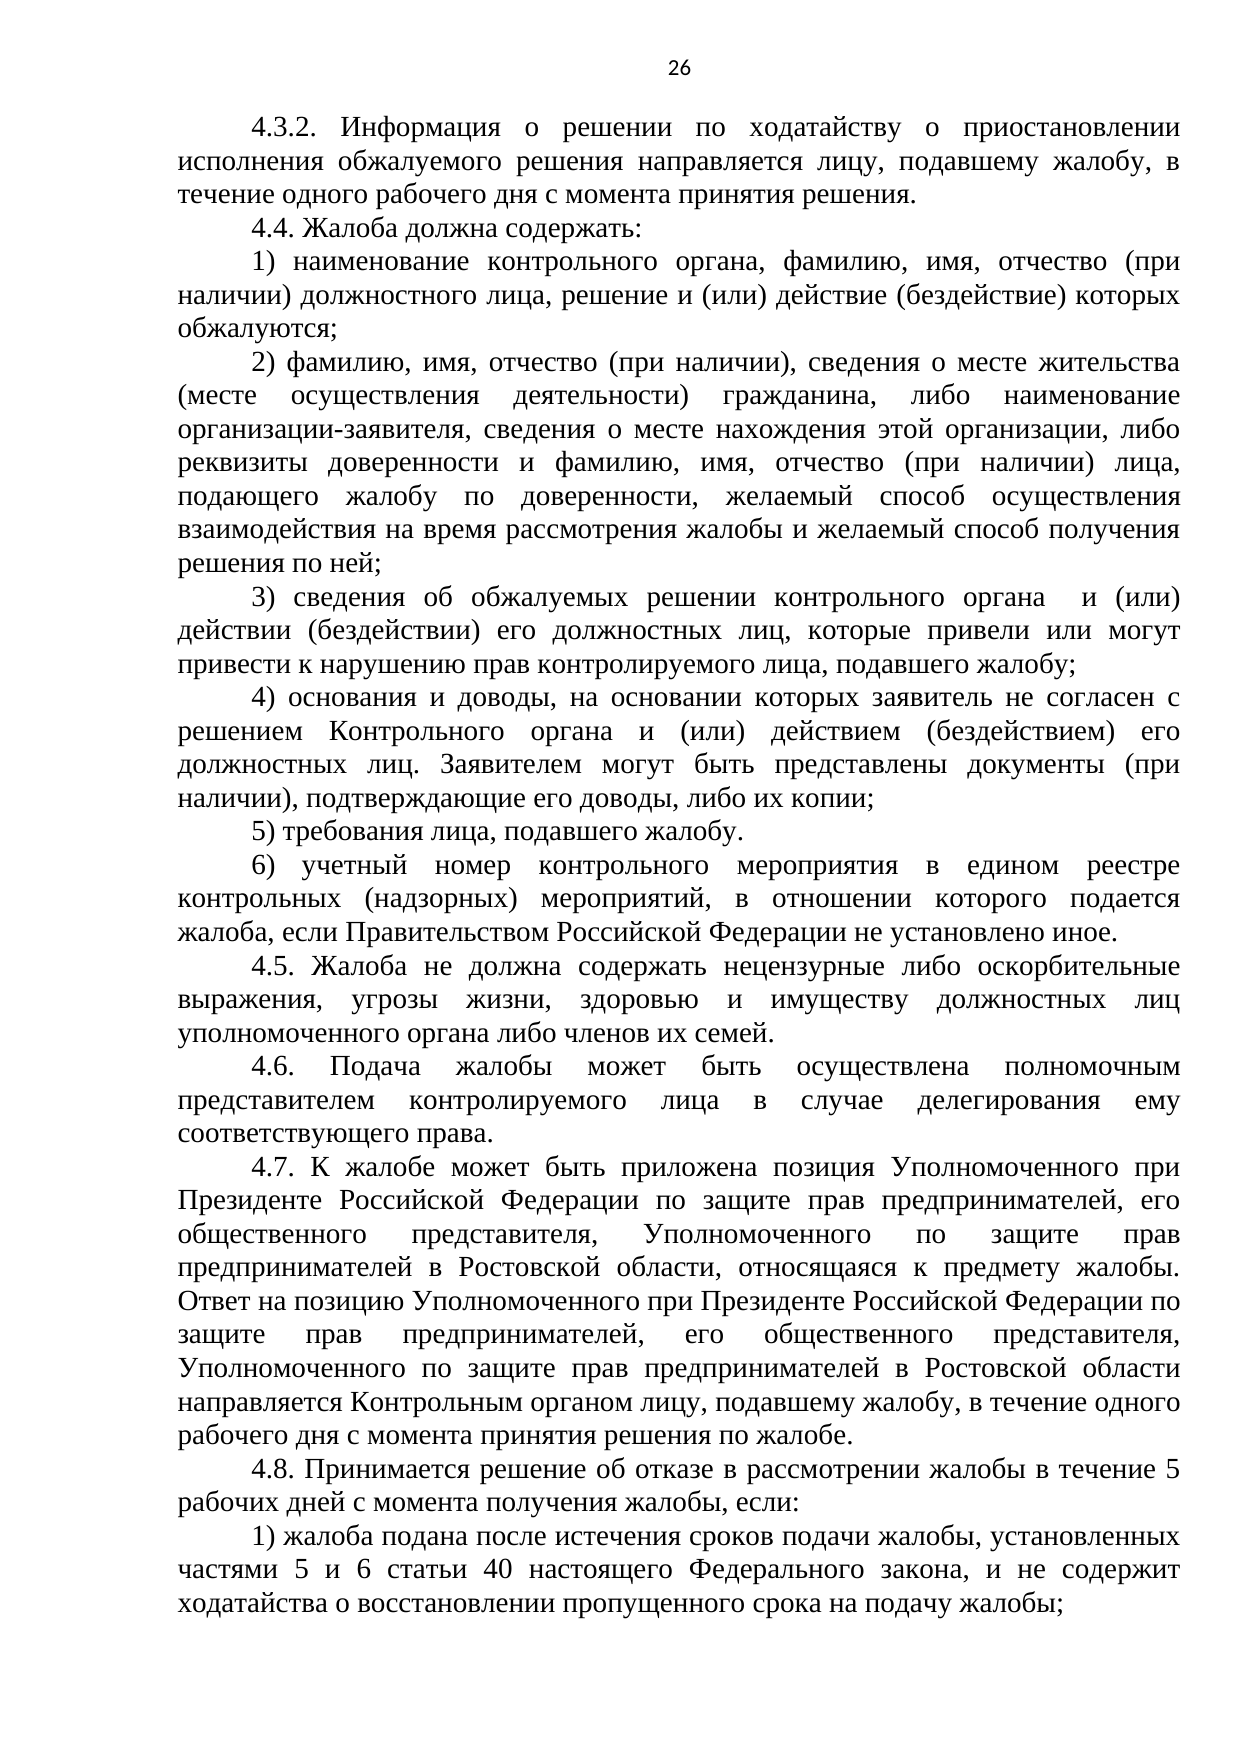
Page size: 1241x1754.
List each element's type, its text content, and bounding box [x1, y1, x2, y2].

text 4.3.2. Информация о решении по ходатайству о приостановлении исполнения обжалуемого решения направляется лицу, подавшему жалобу, в течение одного рабочего дня с момента принятия решения. [177, 109, 1181, 210]
text 4.4. Жалоба должна содержать: [177, 210, 1181, 243]
text 6) учетный номер контрольного мероприятия в едином реестре контрольных (надзорных) мероприятий, в отношении которого подается жалоба, если Правительством Российской Федерации не установлено иное. [177, 847, 1181, 948]
text 1) наименование контрольного органа, фамилию, имя, отчество (при наличии) должностного лица, решение и (или) действие (бездействие) которых обжалуются; [177, 243, 1181, 344]
text 4.8. Принимается решение об отказе в рассмотрении жалобы в течение 5 рабочих дней с момента получения жалобы, если: [177, 1451, 1181, 1518]
text 2) фамилию, имя, отчество (при наличии), сведения о месте жительства (месте осуществления деятельности) гражданина, либо наименование организации-заявителя, сведения о месте нахождения этой организации, либо реквизиты доверенности и фамилию, имя, отчество (при наличии) лица, подающего жалобу по доверенности, желаемый способ осуществления взаимодействия на время рассмотрения жалобы и желаемый способ получения решения по ней; [177, 344, 1181, 579]
text 4.5. Жалоба не должна содержать нецензурные либо оскорбительные выражения, угрозы жизни, здоровью и имуществу должностных лиц уполномоченного органа либо членов их семей. [177, 948, 1181, 1048]
text 1) жалоба подана после истечения сроков подачи жалобы, установленных частями 5 и 6 статьи 40 настоящего Федерального закона, и не содержит ходатайства о восстановлении пропущенного срока на подачу жалобы; [177, 1518, 1181, 1618]
text 5) требования лица, подавшего жалобу. [177, 813, 1181, 847]
text 4.6. Подача жалобы может быть осуществлена полномочным представителем контролируемого лица в случае делегирования ему соответствующего права. [177, 1048, 1181, 1149]
text 4.7. К жалобе может быть приложена позиция Уполномоченного при Президенте Российской Федерации по защите прав предпринимателей, его общественного представителя, Уполномоченного по защите прав предпринимателей в Ростовской области, относящаяся к предмету жалобы. Ответ на позицию Уполномоченного при Президенте Российской Федерации по защите прав предпринимателей, его общественного представителя, Уполномоченного по защите прав предпринимателей в Ростовской области направляется Контрольным органом лицу, подавшему жалобу, в течение одного рабочего дня с момента принятия решения по жалобе. [177, 1149, 1181, 1451]
text 4) основания и доводы, на основании которых заявитель не согласен с решением Контрольного органа и (или) действием (бездействием) его должностных лиц. Заявителем могут быть представлены документы (при наличии), подтверждающие его доводы, либо их копии; [177, 679, 1181, 813]
text 3) сведения об обжалуемых решении контрольного органа и (или) действии (бездействии) его должностных лиц, которые привели или могут привести к нарушению прав контролируемого лица, подавшего жалобу; [177, 579, 1181, 679]
